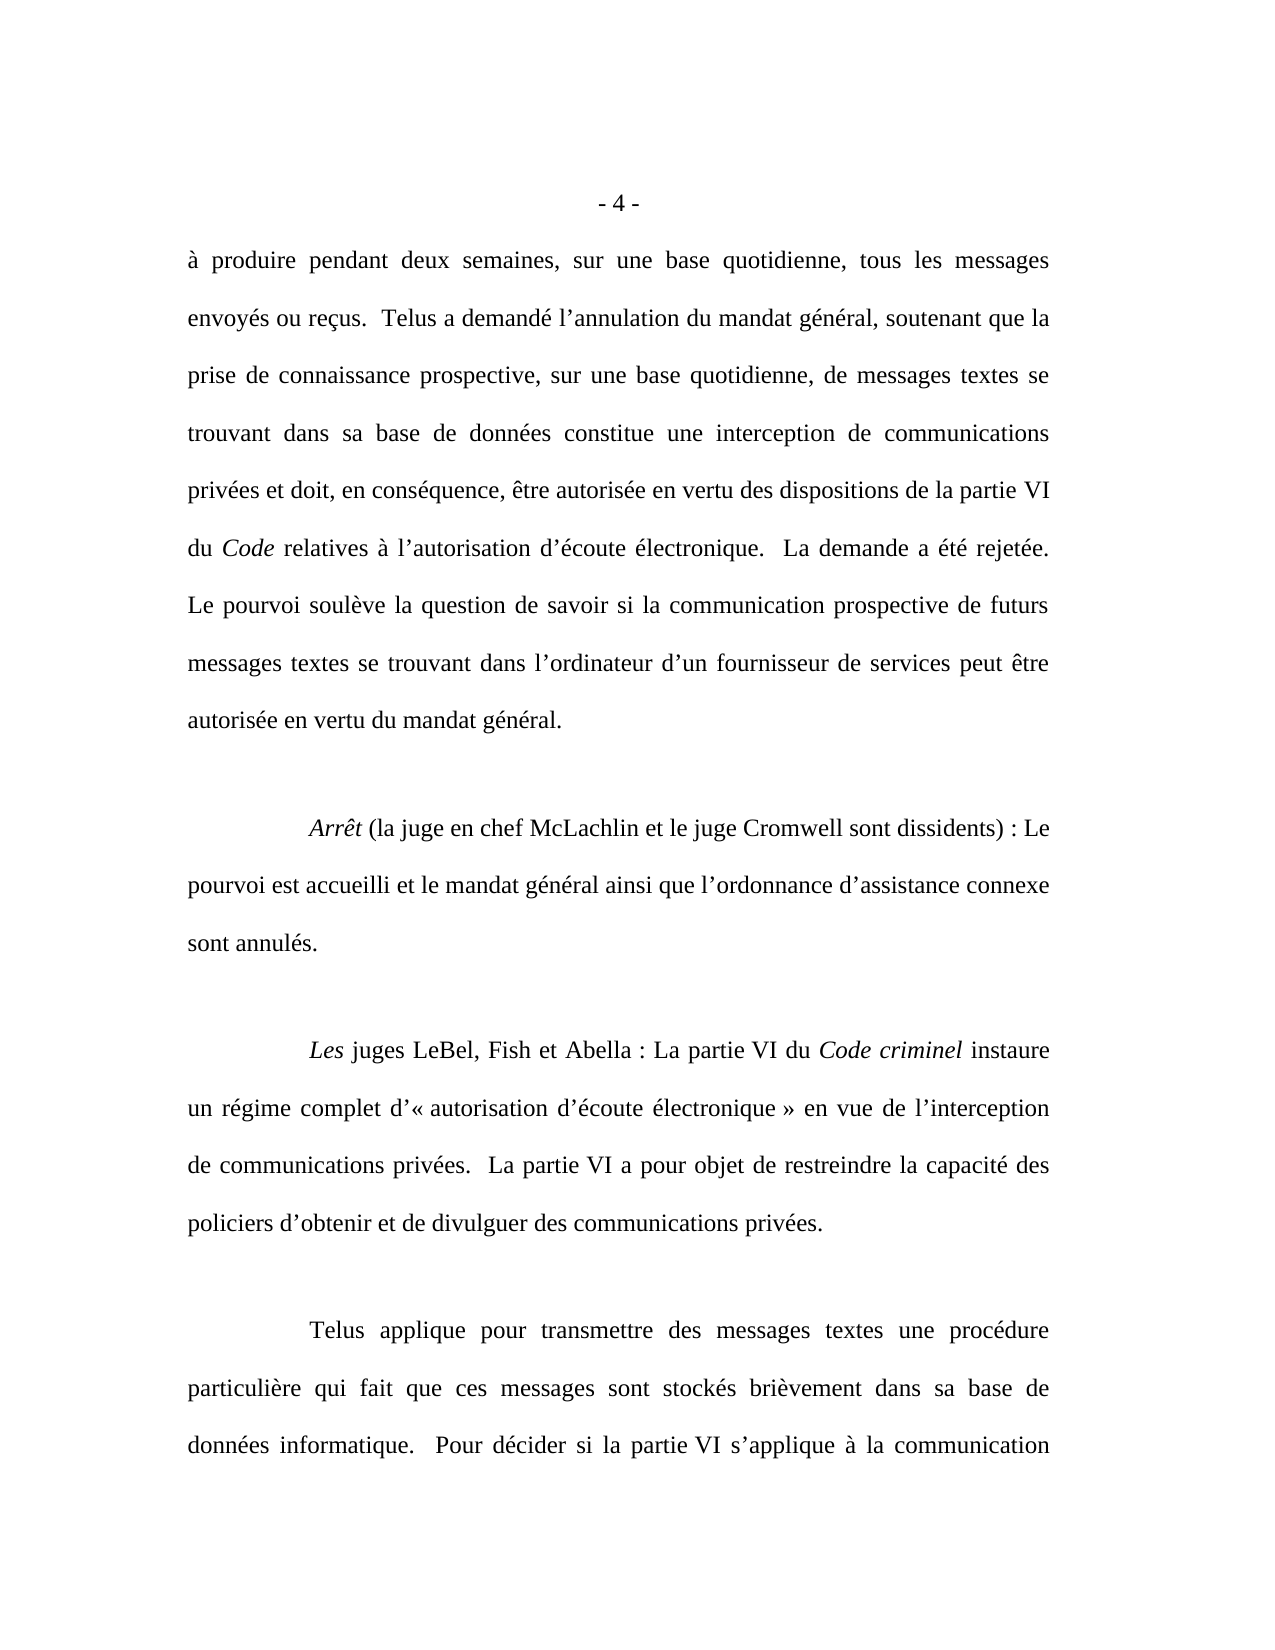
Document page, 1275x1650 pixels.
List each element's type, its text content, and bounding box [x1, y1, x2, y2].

text Les juges LeBel, Fish et Abella : La partie VI du Code criminel instaure un régime complet d’« autorisation d’écoute électronique » en vue de l’interception de communications privées. La partie VI a pour objet de restreindre la capacité des policiers d’obtenir et de divulguer des communications privées. [187, 1035, 1050, 1236]
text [187, 245, 1050, 734]
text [187, 1315, 1050, 1459]
text Arrêt (la juge en chef McLachlin et le juge Cromwell sont dissidents) : Le pourvoi est accueilli et le mandat général ainsi que l’ordonnance d’assistance connexe sont annulés. [187, 813, 1050, 956]
